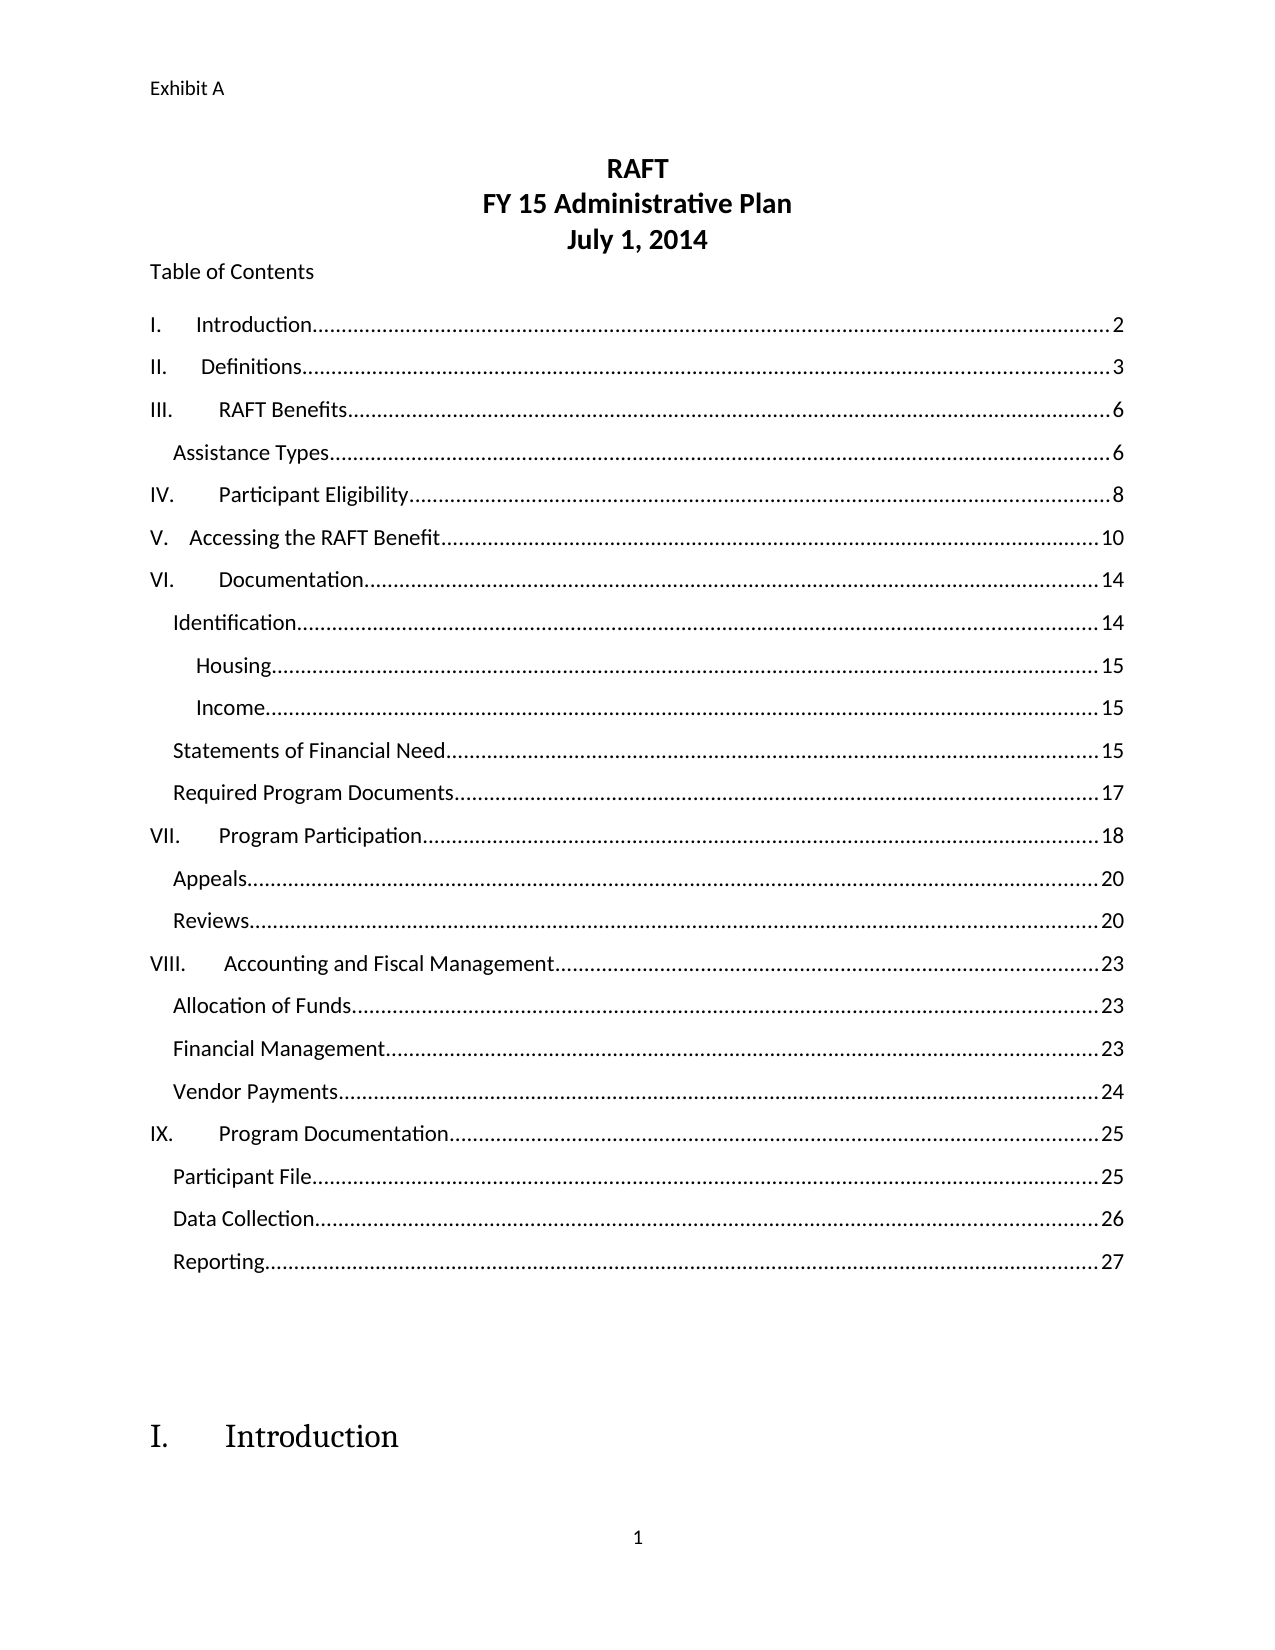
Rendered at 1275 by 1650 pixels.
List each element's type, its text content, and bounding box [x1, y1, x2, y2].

text Reviews 20 [173, 906, 1125, 934]
text Data Collection 26 [173, 1204, 1125, 1233]
text RAFT [150, 150, 1125, 186]
text VIII. Accounting and Fiscal Management 23 [150, 949, 1125, 977]
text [150, 1417, 1125, 1491]
text II. Definitions 3 [150, 352, 1125, 381]
text Financial Management 23 [173, 1034, 1125, 1062]
text Allocation of Funds 23 [173, 992, 1125, 1019]
text Assistance Types 6 [173, 438, 1125, 466]
text Identification 14 [173, 608, 1125, 636]
text Housing 15 [196, 651, 1125, 679]
text FY 15 Administrative Plan [150, 186, 1125, 221]
text Appeals 20 [173, 864, 1125, 892]
text Income 15 [196, 693, 1125, 721]
text V. Accessing the RAFT Benefit 10 [150, 523, 1125, 551]
text Vendor Payments 24 [173, 1077, 1125, 1105]
text Statements of Financial Need 15 [173, 736, 1125, 764]
text I. Introduction 2 [150, 310, 1125, 338]
text July 1, 2014 [150, 221, 1125, 257]
text Table of Contents [150, 257, 1125, 285]
text IX. Program Documentation 25 [150, 1119, 1125, 1147]
text III. RAFT Benefits 6 [150, 395, 1125, 423]
text Participant File 25 [173, 1162, 1125, 1190]
text Reporting 27 [173, 1247, 1125, 1275]
text Required Program Documents 17 [173, 778, 1125, 807]
text VII. Program Participation 18 [150, 821, 1125, 849]
text VI. Documentation 14 [150, 566, 1125, 593]
text IV. Participant Eligibility 8 [150, 480, 1125, 508]
